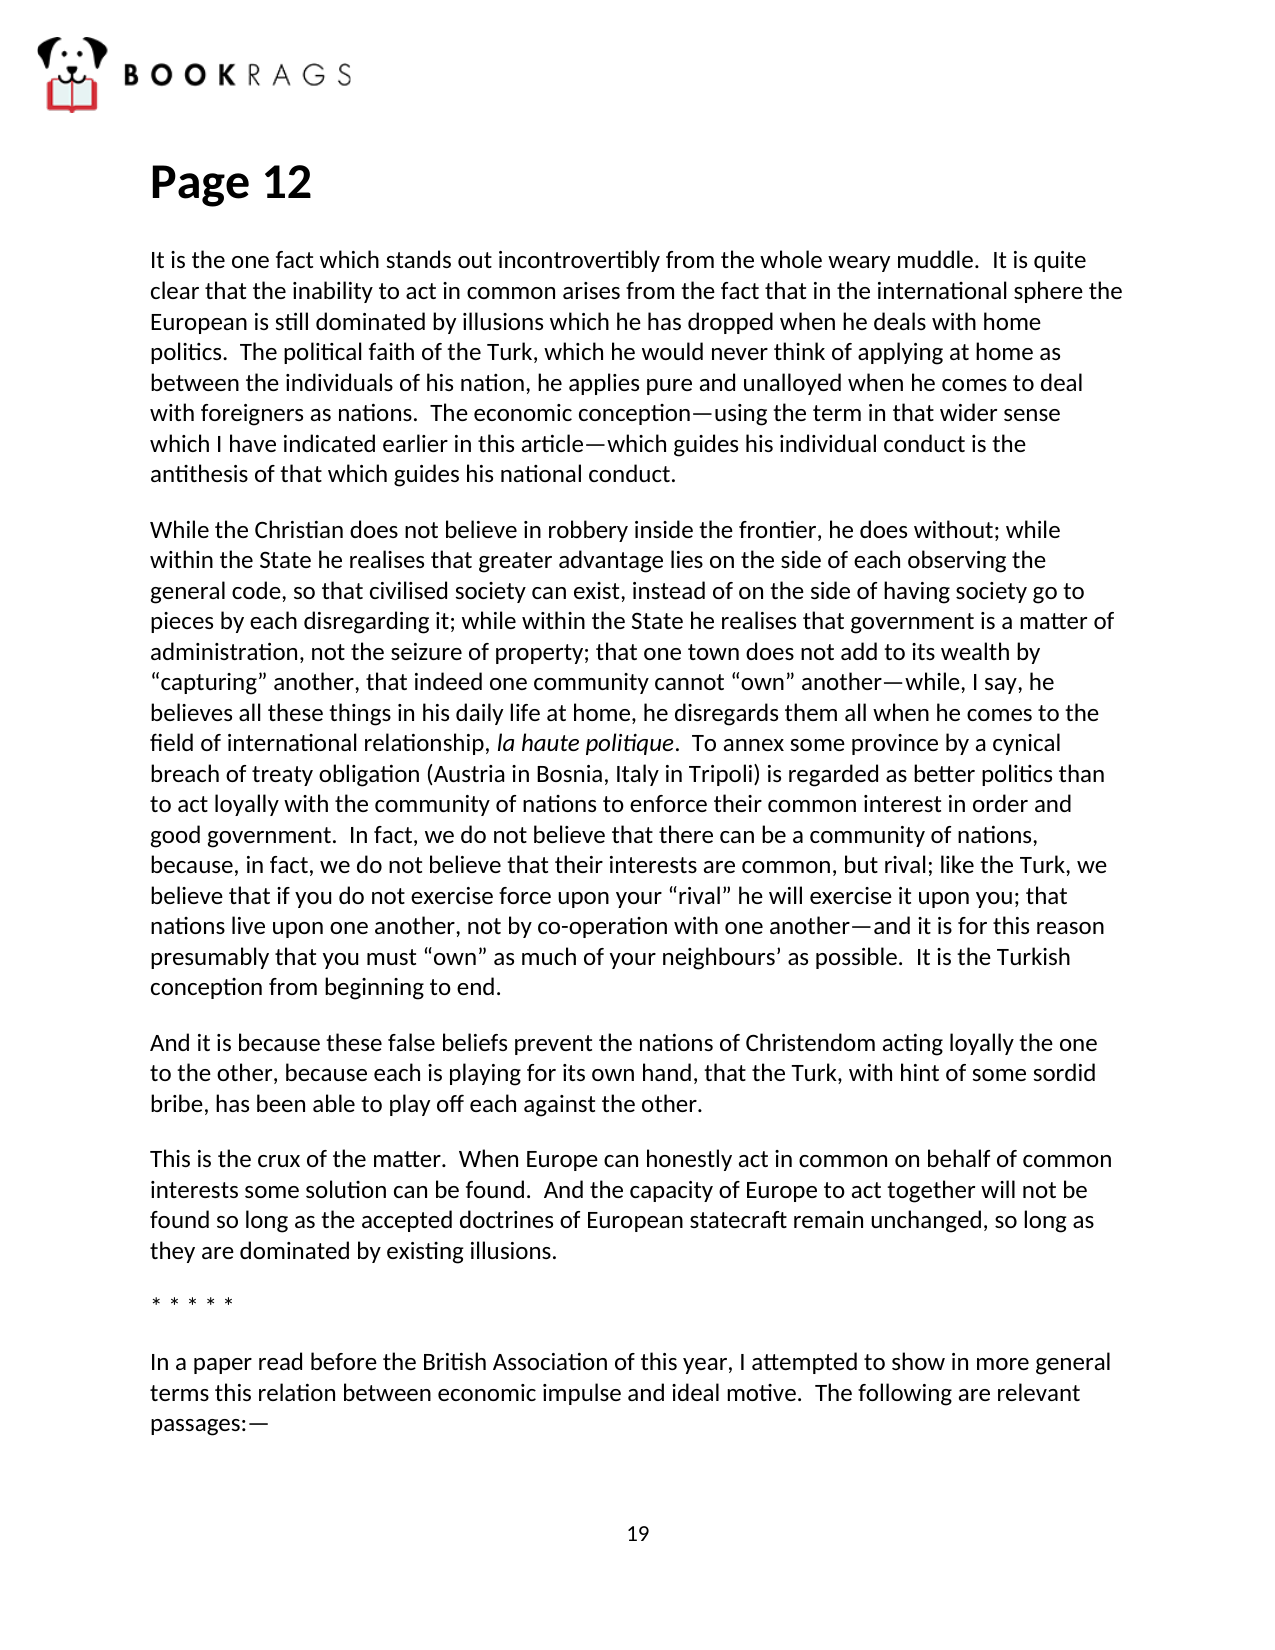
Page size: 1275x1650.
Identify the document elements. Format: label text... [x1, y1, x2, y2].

text While the Christian does not believe in robbery inside the frontier, he does without; while within the State he realises that greater advantage lies on the side of each observing the general code, so that civilised society can exist, instead of on the side of having society go to pieces by each disregarding it; while within the State he realises that government is a matter of administration, not the seizure of property; that one town does not add to its wealth by “capturing” another, that indeed one community cannot “own” another—­while, I say, he believes all these things in his daily life at home, he disregards them all when he comes to the field of international relationship, la haute politique. To annex some province by a cynical breach of treaty obligation (Austria in Bosnia, Italy in Tripoli) is regarded as better politics than to act loyally with the community of nations to enforce their common interest in order and good government. In fact, we do not believe that there can be a community of nations, because, in fact, we do not believe that their interests are common, but rival; like the Turk, we believe that if you do not exercise force upon your “rival” he will exercise it upon you; that nations live upon one another, not by co-operation with one another—­and it is for this reason presumably that you must “own” as much of your neighbours’ as possible. It is the Turkish conception from beginning to end. [150, 514, 1125, 1002]
text This is the crux of the matter. When Europe can honestly act in common on behalf of common interests some solution can be found. And the capacity of Europe to act together will not be found so long as the accepted doctrines of European statecraft remain unchanged, so long as they are dominated by existing illusions. [150, 1144, 1125, 1266]
text And it is because these false beliefs prevent the nations of Christendom acting loyally the one to the other, because each is playing for its own hand, that the Turk, with hint of some sordid bribe, has been able to play off each against the other. [150, 1027, 1125, 1119]
text * * * * * [150, 1291, 1125, 1321]
text In a paper read before the British Association of this year, I attempted to show in more general terms this relation between economic impulse and ideal motive. The following are relevant passages:—­ [150, 1346, 1125, 1438]
picture [37, 37, 351, 113]
text It is the one fact which stands out incontrovertibly from the whole weary muddle. It is quite clear that the inability to act in common arises from the fact that in the international sphere the European is still dominated by illusions which he has dropped when he deals with home politics. The political faith of the Turk, which he would never think of applying at home as between the individuals of his nation, he applies pure and unalloyed when he comes to deal with foreigners as nations. The economic conception—­using the term in that wider sense which I have indicated earlier in this article—­which guides his individual conduct is the antithesis of that which guides his national conduct. [150, 244, 1125, 489]
text Page 12 [150, 150, 1125, 211]
